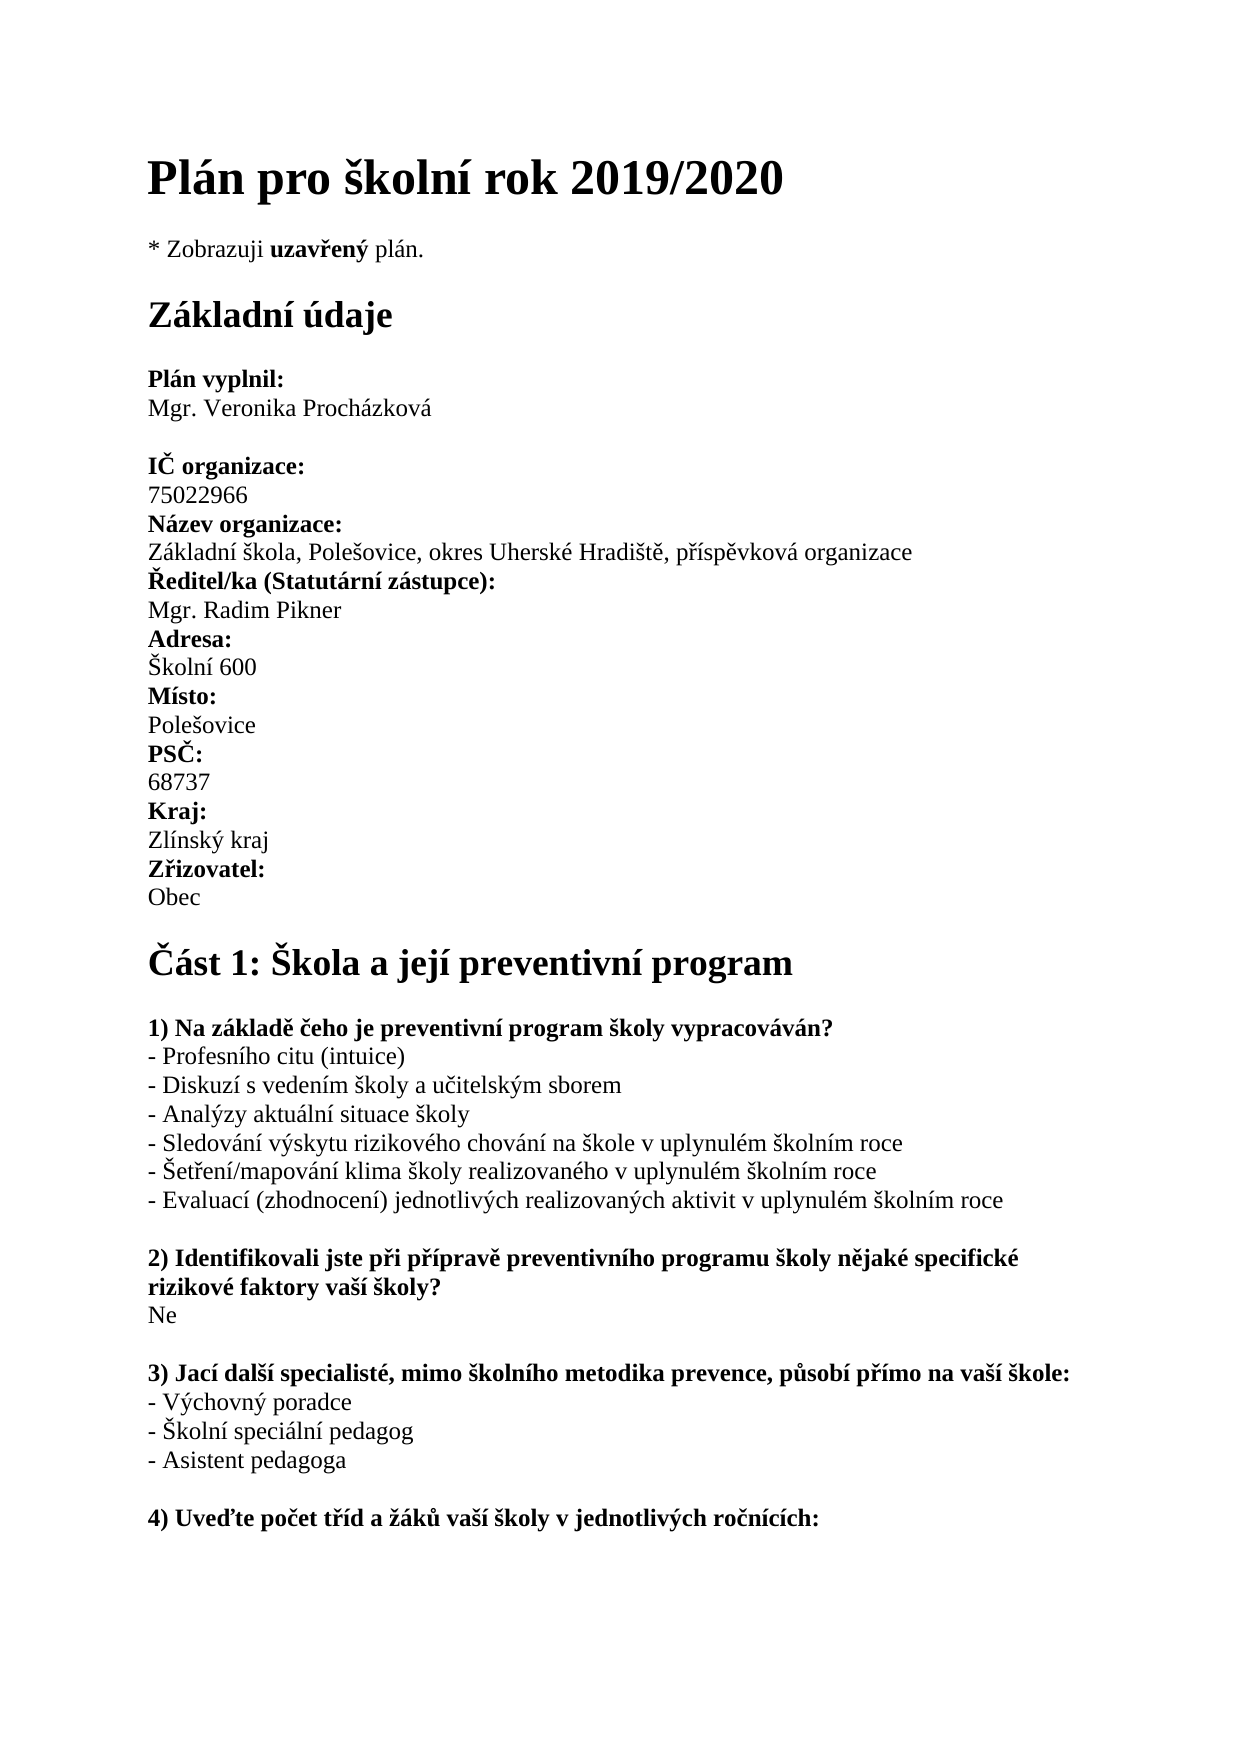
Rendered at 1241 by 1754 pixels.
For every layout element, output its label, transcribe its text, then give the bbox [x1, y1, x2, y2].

text 4) Uveďte počet tříd a žáků vaší školy v jednotlivých ročnících: [148, 1503, 1093, 1531]
text 2) Identifikovali jste při přípravě preventivního programu školy nějaké specifické rizikové faktory vaší školy? Ne [148, 1243, 1093, 1329]
text 3) Jací další specialisté, mimo školního metodika prevence, působí přímo na vaší škole: - Výchovný poradce - Školní speciální pedagog - Asistent pedagoga [148, 1358, 1093, 1473]
subtitle Základní údaje [148, 292, 1093, 335]
text IČ organizace: 75022966 Název organizace: Základní škola, Polešovice, okres Uherské Hradiště, příspěvková organizace Ředitel/ka (Statutární zástupce): Mgr. Radim Pikner Adresa: Školní 600 Místo: Polešovice PSČ: 68737 Kraj: Zlínský kraj Zřizovatel: Obec [148, 451, 1093, 911]
subtitle Plán pro školní rok 2019/2020 [148, 148, 1093, 205]
subtitle Část 1: Škola a její preventivní program [148, 940, 1093, 983]
text * Zobrazuji uzavřený plán. [148, 234, 1093, 263]
text 1) Na základě čeho je preventivní program školy vypracováván? - Profesního citu (intuice) - Diskuzí s vedením školy a učitelským sborem - Analýzy aktuální situace školy - Sledování výskytu rizikového chování na škole v uplynulém školním roce - Šetření/mapování klima školy realizovaného v uplynulém školním roce - Evaluací (zhodnocení) jednotlivých realizovaných aktivit v uplynulém školním roce [148, 1013, 1093, 1214]
text Plán vyplnil: Mgr. Veronika Procházková [148, 364, 1093, 422]
